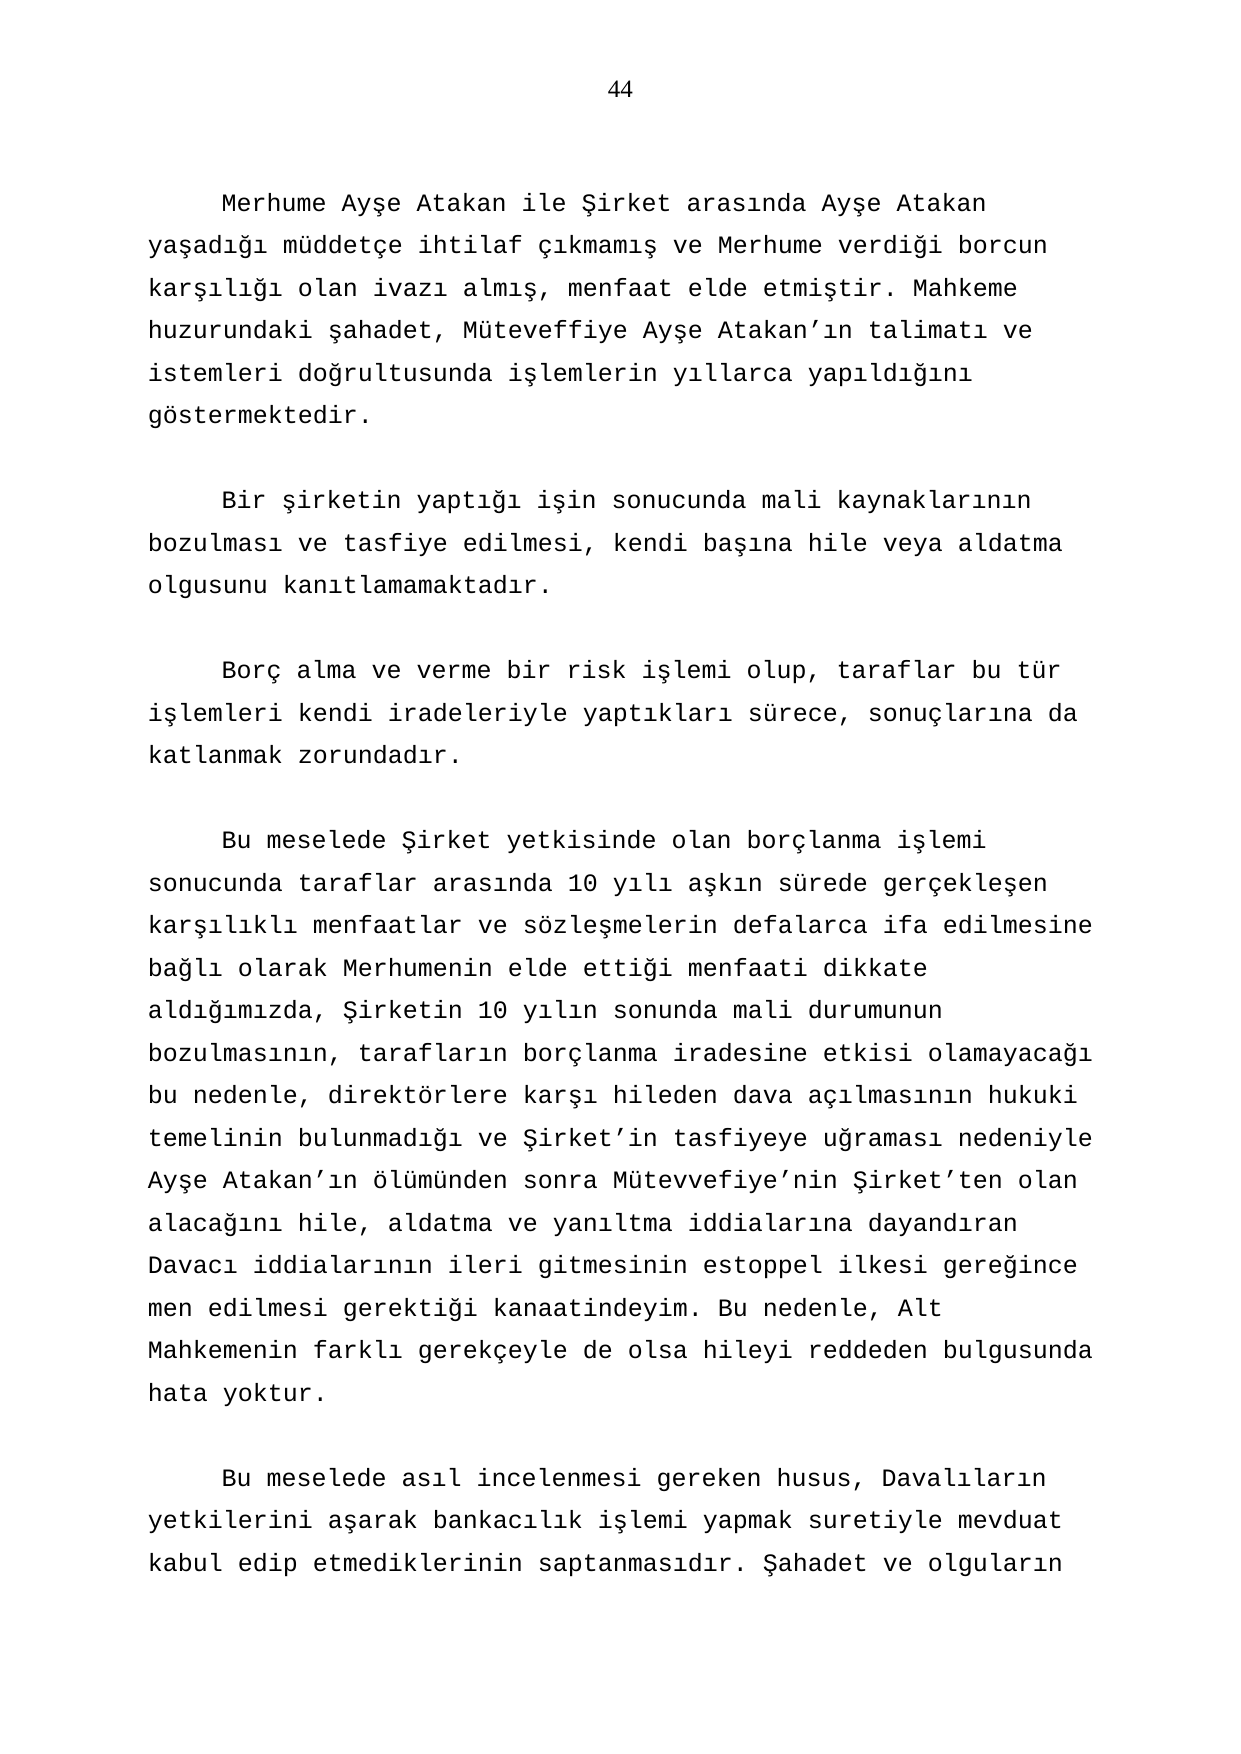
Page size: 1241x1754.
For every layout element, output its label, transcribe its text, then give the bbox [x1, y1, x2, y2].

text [148, 1465, 1093, 1578]
text Bu meselede Şirket yetkisinde olan borçlanma işlemi sonucunda taraflar arasında 10 yılı aşkın sürede gerçekleşen karşılıklı menfaatlar ve sözleşmelerin defalarca ifa edilmesine bağlı olarak Merhumenin elde ettiği menfaati dikkate aldığımızda, Şirketin 10 yılın sonunda mali durumunun bozulmasının, tarafların borçlanma iradesine etkisi olamayacağı bu nedenle, direktörlere karşı hileden dava açılmasının hukuki temelinin bulunmadığı ve Şirket’in tasfiyeye uğraması nedeniyle Ayşe Atakan’ın ölümünden sonra Mütevvefiye’nin Şirket’ten olan alacağını hile, aldatma ve yanıltma iddialarına dayandıran Davacı iddialarının ileri gitmesinin estoppel ilkesi gereğince men edilmesi gerektiği kanaatindeyim. Bu nedenle, Alt Mahkemenin farklı gerekçeyle de olsa hileyi reddeden bulgusunda hata yoktur. [148, 828, 1093, 1408]
text Merhume Ayşe Atakan ile Şirket arasında Ayşe Atakan yaşadığı müddetçe ihtilaf çıkmamış ve Merhume verdiği borcun karşılığı olan ivazı almış, menfaat elde etmiştir. Mahkeme huzurundaki şahadet, Müteveffiye Ayşe Atakan’ın talimatı ve istemleri doğrultusunda işlemlerin yıllarca yapıldığını göstermektedir. [148, 190, 1093, 431]
text Bir şirketin yaptığı işin sonucunda mali kaynaklarının bozulması ve tasfiye edilmesi, kendi başına hile veya aldatma olgusunu kanıtlamamaktadır. [148, 488, 1093, 601]
text Borç alma ve verme bir risk işlemi olup, taraflar bu tür işlemleri kendi iradeleriyle yaptıkları sürece, sonuçlarına da katlanmak zorundadır. [148, 658, 1093, 771]
